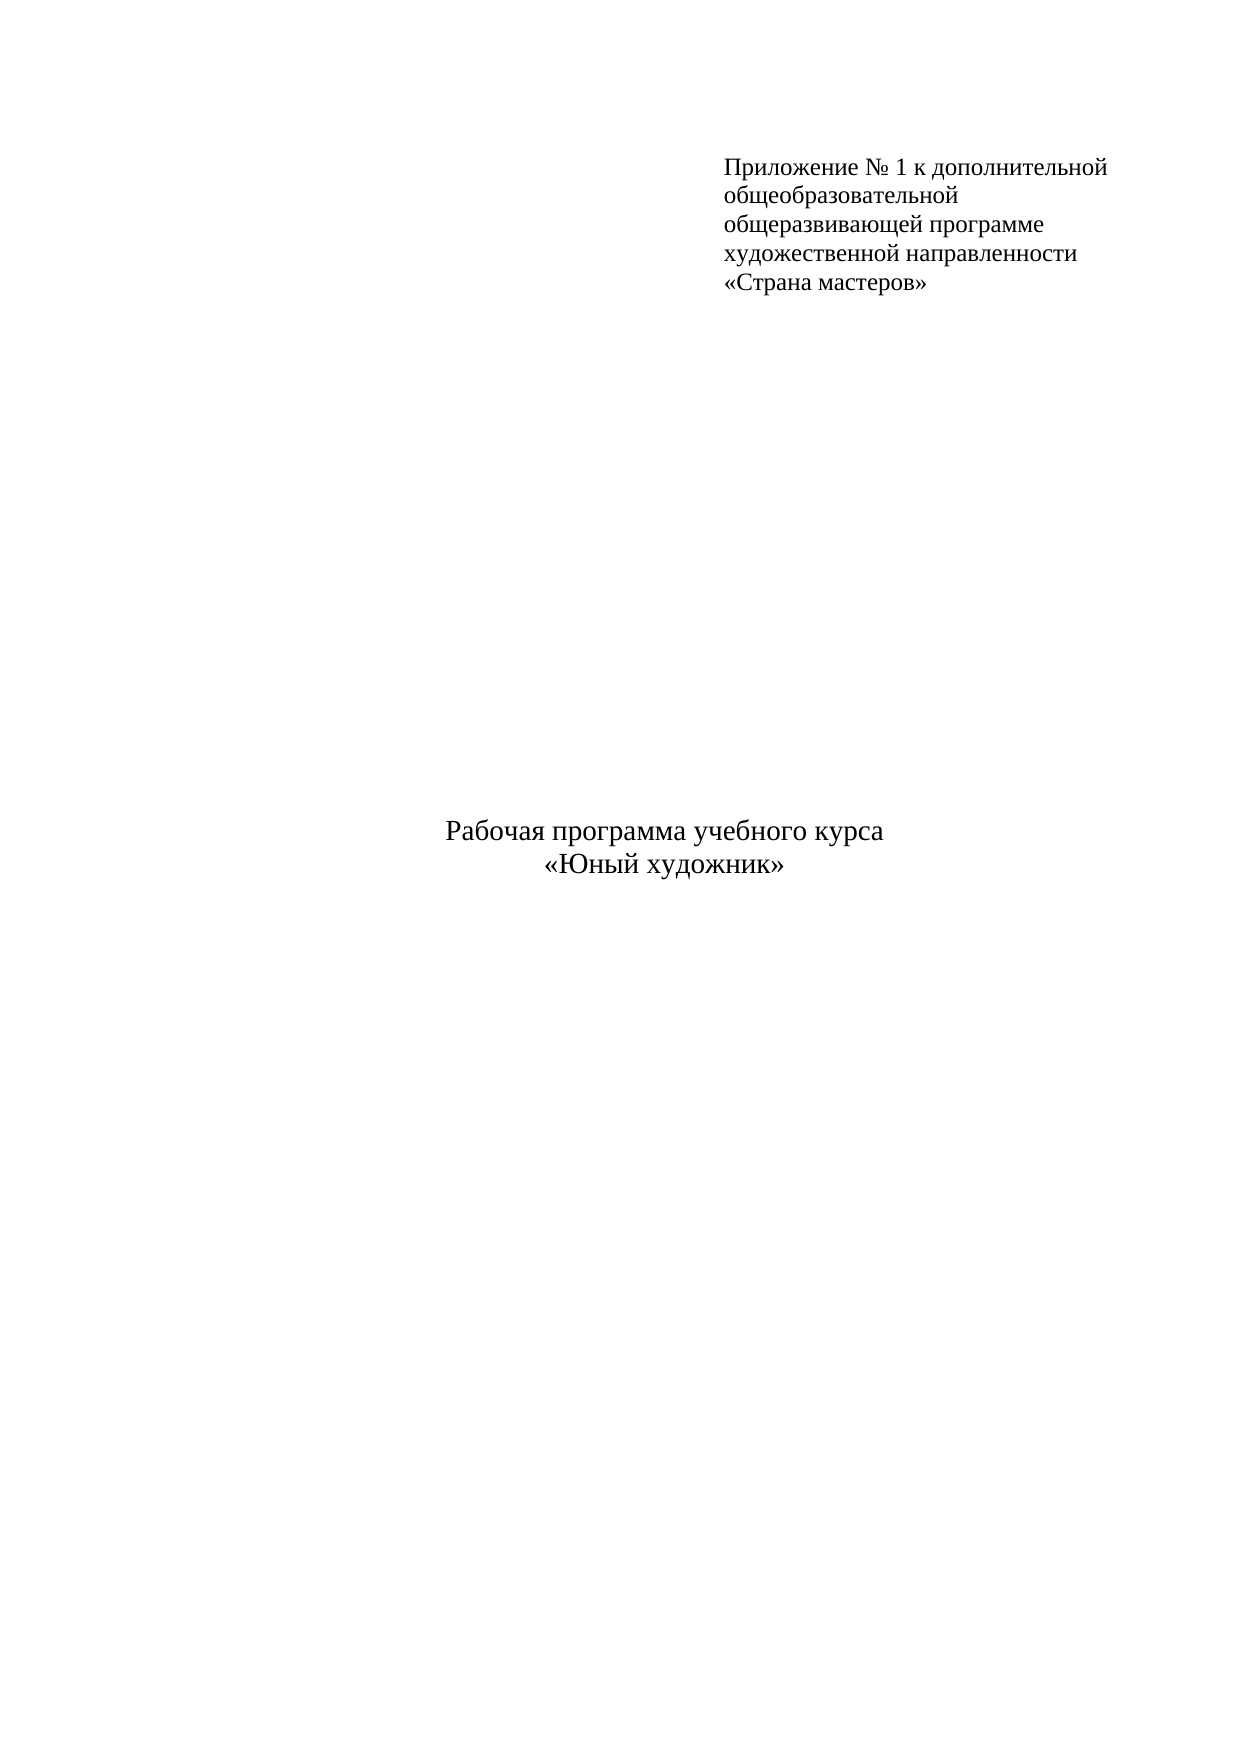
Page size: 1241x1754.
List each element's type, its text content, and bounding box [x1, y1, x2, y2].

text «Юный художник» [177, 846, 1152, 880]
text Рабочая программа учебного курса [177, 813, 1152, 846]
text Приложение № 1 к дополнительной общеобразовательной общеразвивающей программе художественной направленности «Страна мастеров» [723, 152, 1152, 295]
